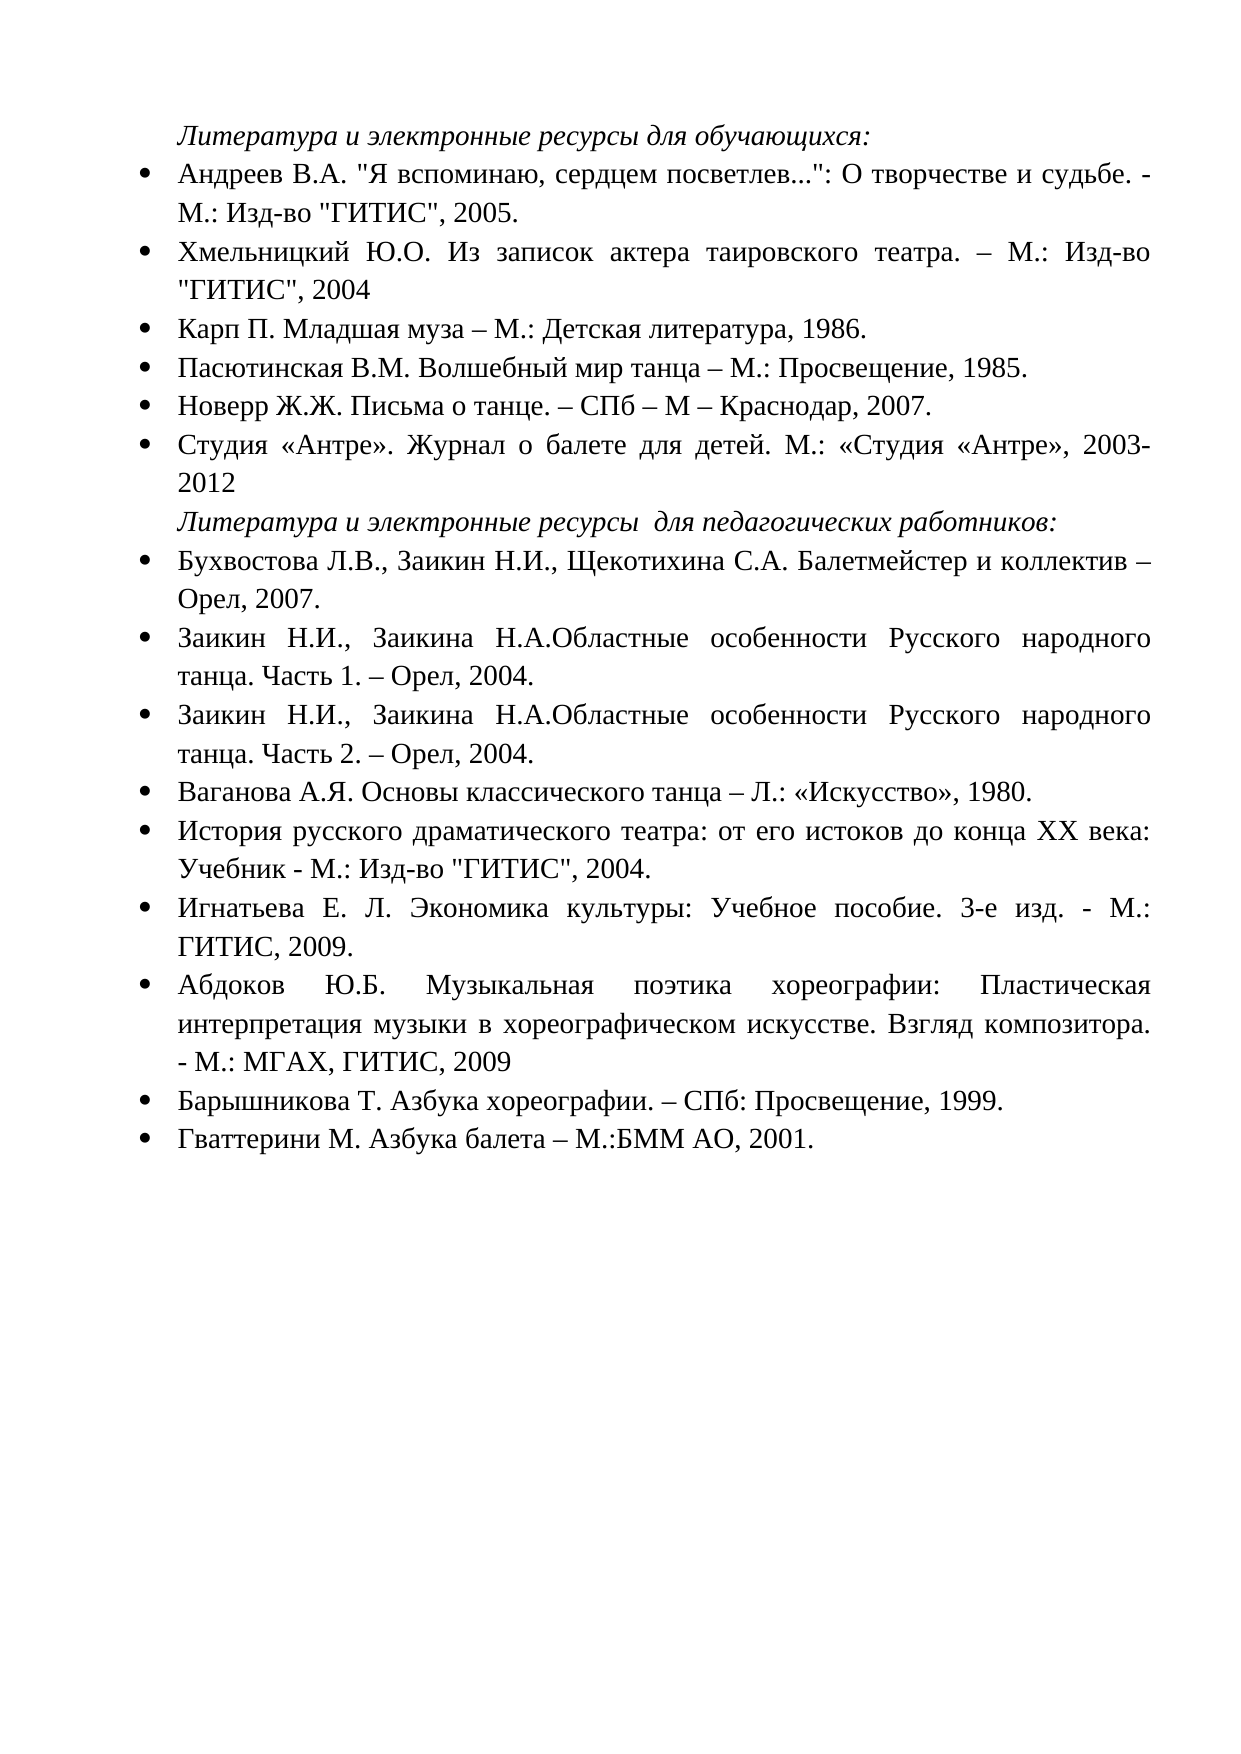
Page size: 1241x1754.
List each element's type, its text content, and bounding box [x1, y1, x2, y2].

list Игнатьева Е. Л. Экономика культуры: Учебное пособие. 3-е изд. - М.: ГИТИС, 2009. [140, 890, 1152, 962]
list Студия «Антре». Журнал о балете для детей. М.: «Студия «Антре», 2003-2012 [140, 427, 1152, 499]
list Гваттерини М. Азбука балета – М.:БММ АО, 2001. [140, 1122, 1152, 1155]
list Хмельницкий Ю.О. Из записок актера таировского театра. – М.: Изд-во "ГИТИС", 2004 [140, 234, 1152, 306]
list Пасютинская В.М. Волшебный мир танца – М.: Просвещение, 1985. [140, 350, 1152, 383]
list История русского драматического театра: от его истоков до конца XX века: Учебник - М.: Изд-во "ГИТИС", 2004. [140, 813, 1152, 885]
list Ваганова А.Я. Основы классического танца – Л.: «Искусство», 1980. [140, 774, 1152, 808]
list Новерр Ж.Ж. Письма о танце. – СПб – М – Краснодар, 2007. [140, 388, 1152, 422]
list Карп П. Младшая муза – М.: Детская литература, 1986. [140, 311, 1152, 345]
list Абдоков Ю.Б. Музыкальная поэтика хореографии: Пластическая интерпретация музыки в хореографическом искусстве. Взгляд композитора. - М.: МГАХ, ГИТИС, 2009 [140, 967, 1152, 1078]
text Литература и электронные ресурсы для обучающихся: [177, 118, 1152, 152]
list Бухвостова Л.В., Заикин Н.И., Щекотихина С.А. Балетмейстер и коллектив – Орел, 2007. [140, 543, 1152, 615]
list Заикин Н.И., Заикина Н.А.Областные особенности Русского народного танца. Часть 1. – Орел, 2004. [140, 620, 1152, 692]
list Андреев В.А. "Я вспоминаю, сердцем посветлев...": О творчестве и судьбе. - М.: Изд-во "ГИТИС", 2005. [140, 157, 1152, 229]
list Барышникова Т. Азбука хореографии. – СПб: Просвещение, 1999. [140, 1083, 1152, 1117]
text Литература и электронные ресурсы для педагогических работников: [177, 504, 1152, 538]
list Заикин Н.И., Заикина Н.А.Областные особенности Русского народного танца. Часть 2. – Орел, 2004. [140, 697, 1152, 769]
